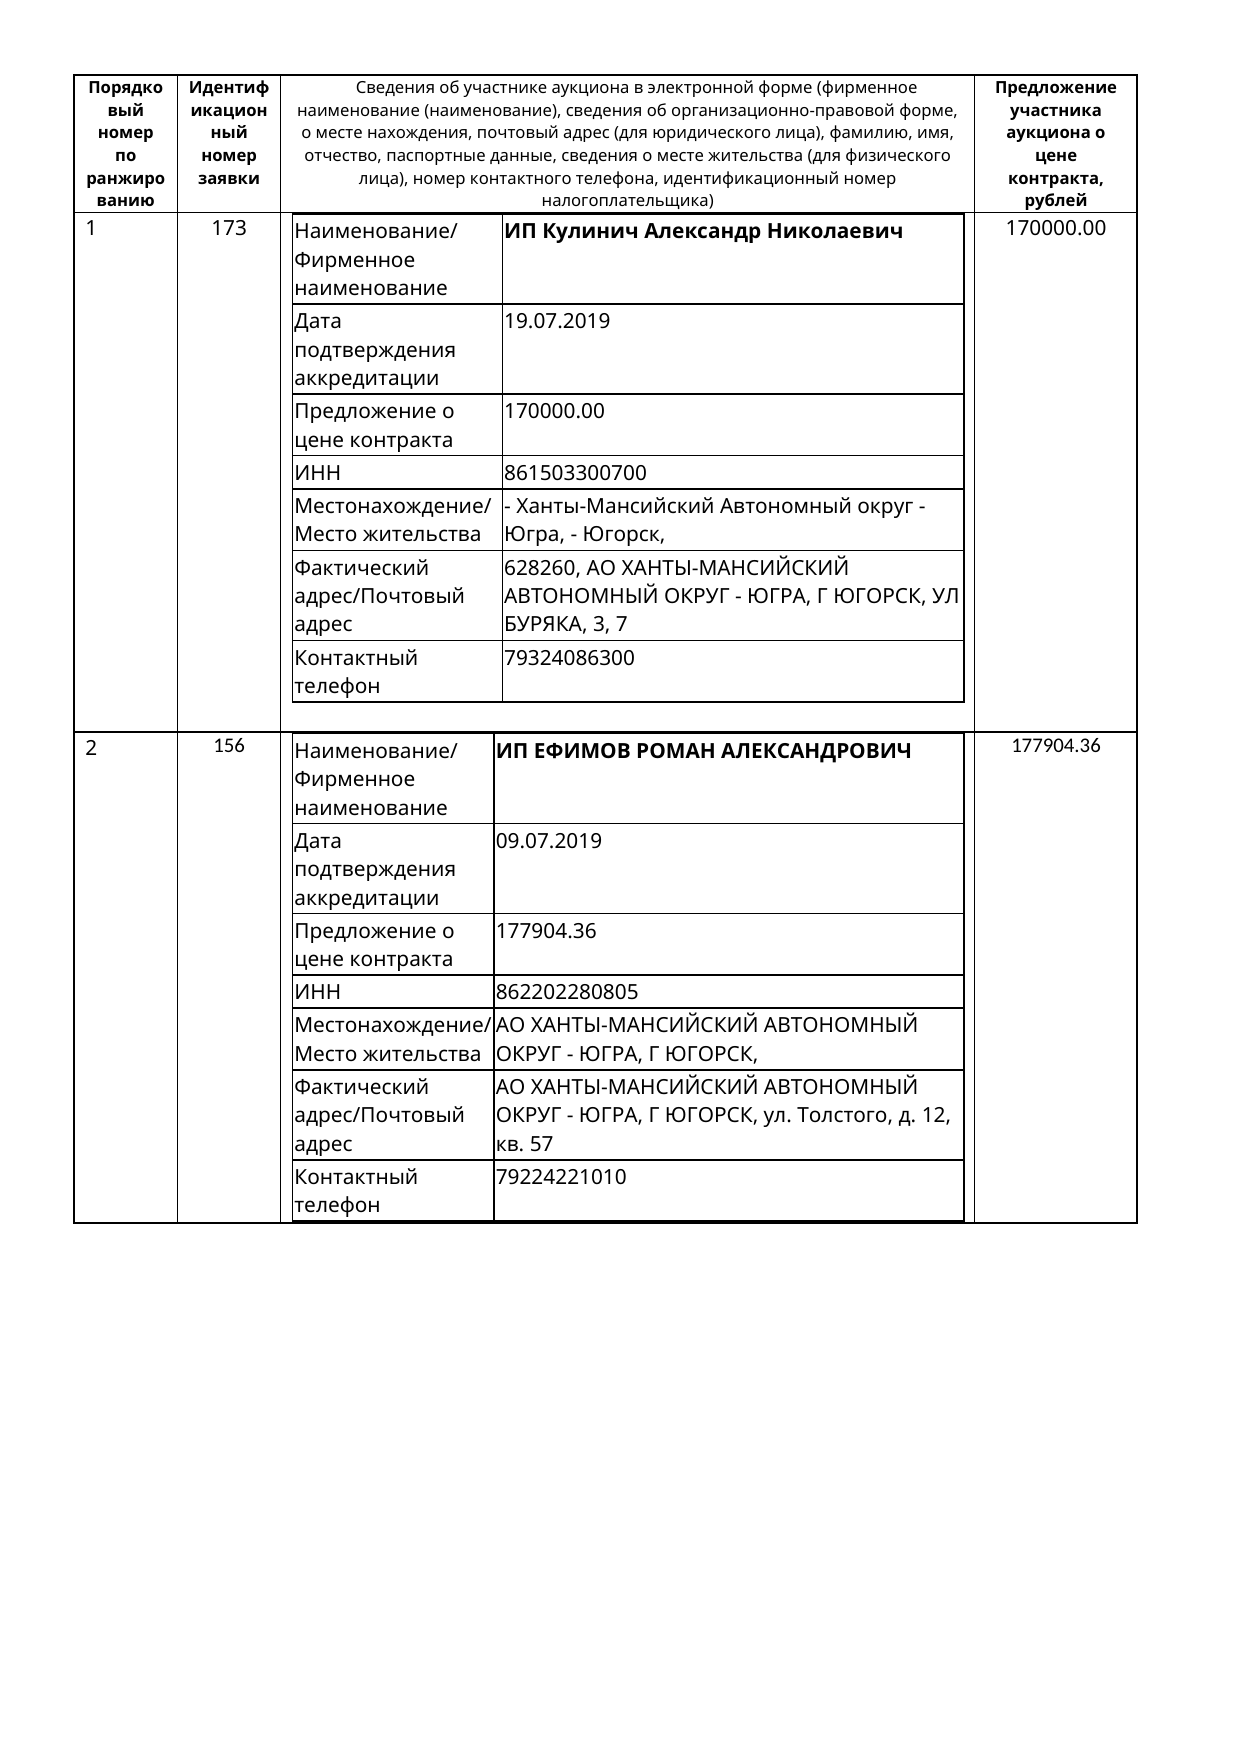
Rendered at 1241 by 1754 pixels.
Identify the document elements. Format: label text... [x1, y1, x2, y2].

table_cell [281, 213, 974, 731]
table_cell 156 [178, 733, 280, 1222]
table_cell [495, 1009, 963, 1069]
table_cell [293, 914, 493, 974]
table_cell [281, 733, 292, 1222]
table_cell [495, 1071, 963, 1159]
table_cell [495, 734, 963, 823]
table_cell [293, 824, 493, 913]
table_header Предложение участника аукциона о цене контракта, рублей [975, 76, 1136, 212]
table_cell [293, 1009, 493, 1069]
table_cell [293, 1071, 493, 1159]
table_cell 173 [178, 213, 280, 731]
table_cell 170000.00 [975, 213, 1136, 731]
table_cell 2 [75, 733, 177, 1222]
table_header Сведения об участнике аукциона в электронной форме (фирменное наименование (наименование), сведения об организационно-правовой форме, о месте нахождения, почтовый адрес (для юридического лица), фамилию, имя, отчество, паспортные данные, сведения о месте жительства (для физического лица), номер контактного телефона, идентификационный номер налогоплательщика) [281, 76, 974, 212]
table_header Идентификационный номер заявки [178, 76, 280, 212]
table_cell 177904.36 [975, 733, 1136, 1222]
table_cell 1 [75, 213, 177, 731]
table_cell [495, 824, 963, 913]
table_header Порядковый номер по ранжированию [75, 76, 177, 212]
table_cell [495, 914, 963, 974]
table_cell [495, 976, 963, 1007]
table_cell [293, 976, 493, 1007]
table_cell [293, 734, 493, 823]
table_cell [293, 1161, 493, 1220]
table_cell [965, 733, 974, 1222]
table_cell [495, 1161, 963, 1220]
